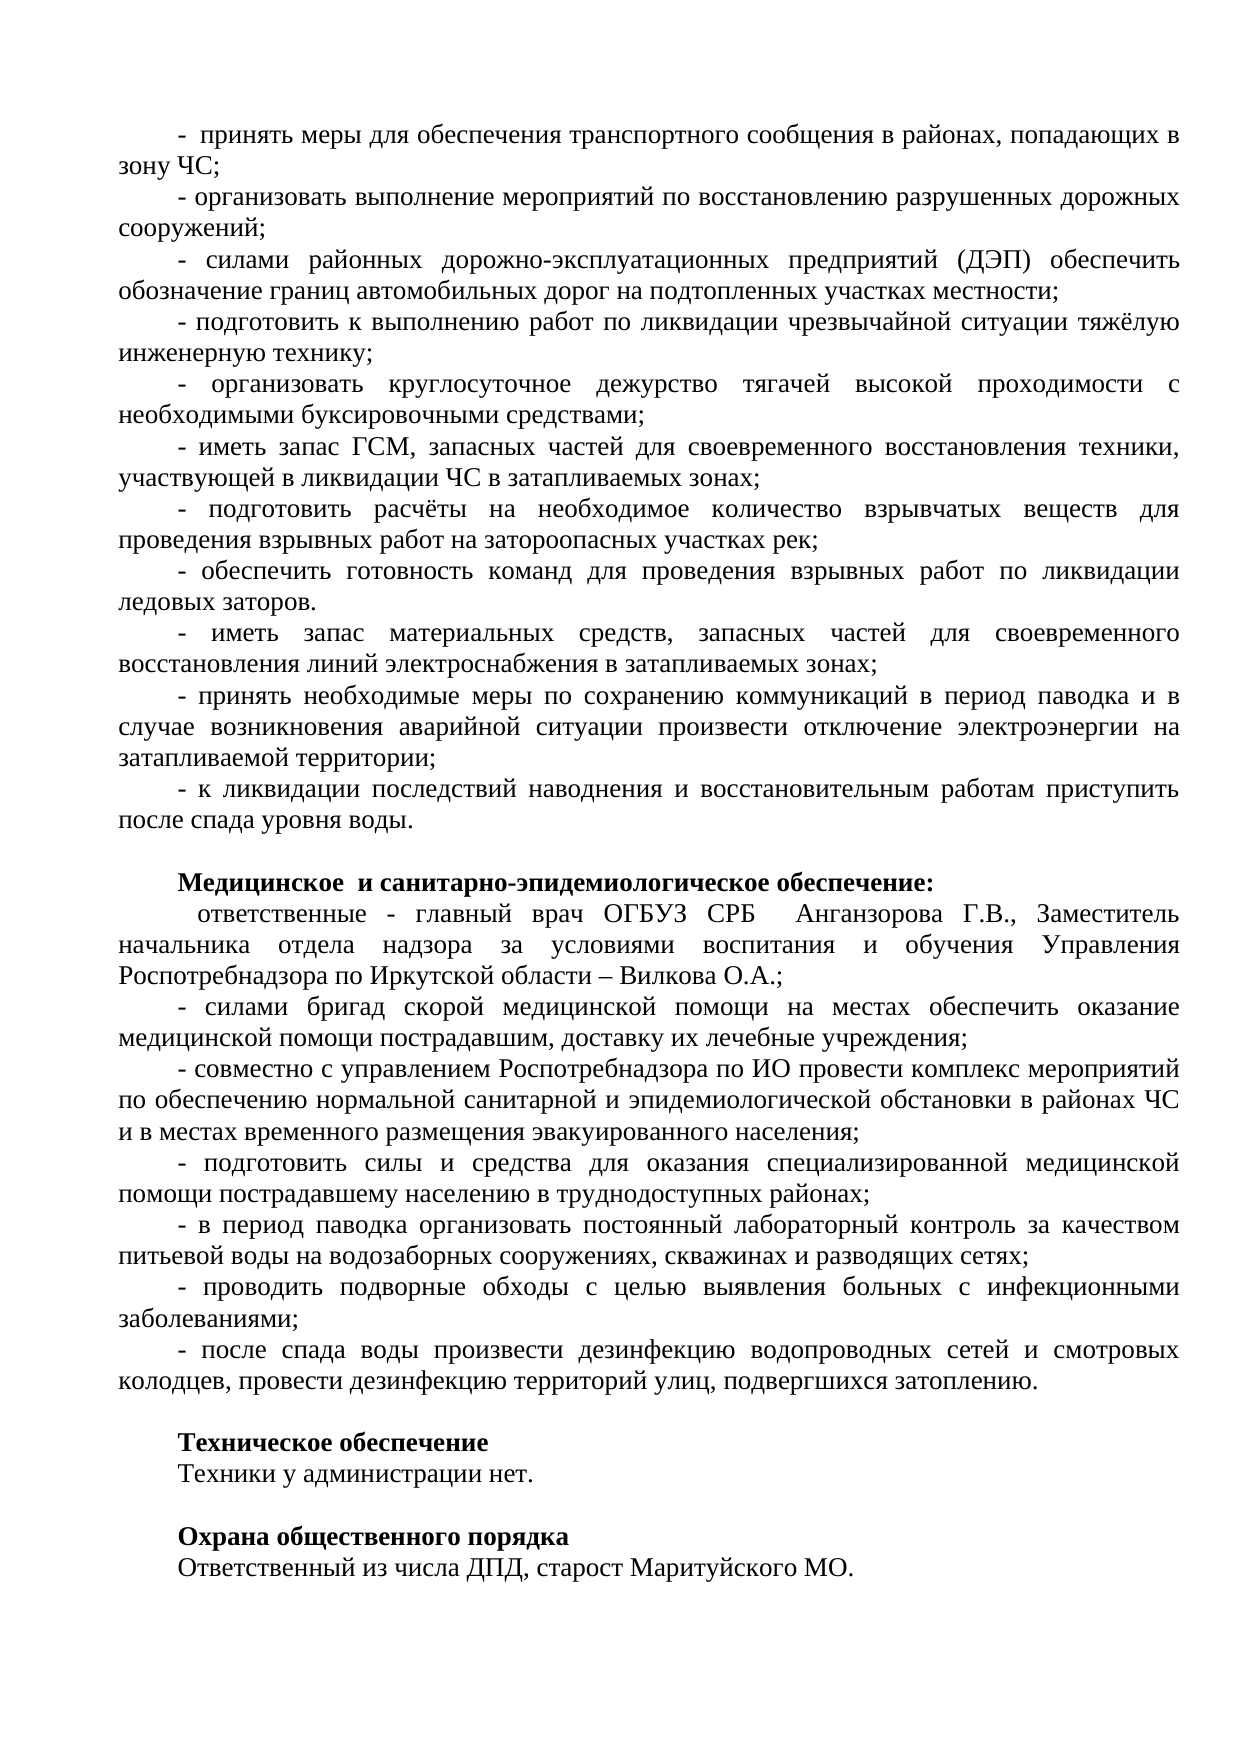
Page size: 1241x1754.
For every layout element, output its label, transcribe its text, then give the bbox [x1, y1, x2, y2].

text - принять меры для обеспечения транспортного сообщения в районах, попадающих в зону ЧС; [118, 118, 1181, 180]
text - иметь запас материальных средств, запасных частей для своевременного восстановления линий электроснабжения в затапливаемых зонах; [118, 616, 1181, 679]
text - силами бригад скорой медицинской помощи на местах обеспечить оказание медицинской помощи пострадавшим, доставку их лечебные учреждения; [118, 990, 1181, 1052]
text - проводить подворные обходы с целью выявления больных с инфекционными заболеваниями; [118, 1271, 1181, 1333]
text - подготовить расчёты на необходимое количество взрывчатых веществ для проведения взрывных работ на затороопасных участках рек; [118, 492, 1181, 554]
text Охрана общественного порядка [118, 1520, 1181, 1551]
text - подготовить силы и средства для оказания специализированной медицинской помощи пострадавшему населению в труднодоступных районах; [118, 1146, 1181, 1208]
text Медицинское и санитарно-эпидемиологическое обеспечение: [118, 866, 1181, 897]
text - принять необходимые меры по сохранению коммуникаций в период паводка и в случае возникновения аварийной ситуации произвести отключение электроэнергии на затапливаемой территории; [118, 679, 1181, 772]
text Техники у администрации нет. [118, 1457, 1181, 1488]
text - подготовить к выполнению работ по ликвидации чрезвычайной ситуации тяжёлую инженерную технику; [118, 305, 1181, 367]
text ответственные - главный врач ОГБУЗ СРБ Анганзорова Г.В., Заместитель начальника отдела надзора за условиями воспитания и обучения Управления Роспотребнадзора по Иркутской области – Вилкова О.А.; [118, 897, 1181, 990]
text Техническое обеспечение [118, 1426, 1181, 1457]
text - к ликвидации последствий наводнения и восстановительным работам приступить после спада уровня воды. [118, 772, 1181, 834]
text - после спада воды произвести дезинфекцию водопроводных сетей и смотровых колодцев, провести дезинфекцию территорий улиц, подвергшихся затоплению. [118, 1333, 1181, 1395]
text - обеспечить готовность команд для проведения взрывных работ по ликвидации ледовых заторов. [118, 554, 1181, 616]
text Ответственный из числа ДПД, старост Маритуйского МО. [118, 1551, 1181, 1582]
text - организовать круглосуточное дежурство тягачей высокой проходимости с необходимыми буксировочными средствами; [118, 367, 1181, 429]
text - силами районных дорожно-эксплуатационных предприятий (ДЭП) обеспечить обозначение границ автомобильных дорог на подтопленных участках местности; [118, 243, 1181, 305]
text - в период паводка организовать постоянный лабораторный контроль за качеством питьевой воды на водозаборных сооружениях, скважинах и разводящих сетях; [118, 1208, 1181, 1271]
text - иметь запас ГСМ, запасных частей для своевременного восстановления техники, участвующей в ликвидации ЧС в затапливаемых зонах; [118, 429, 1181, 492]
text - совместно с управлением Роспотребнадзора по ИО провести комплекс мероприятий по обеспечению нормальной санитарной и эпидемиологической обстановки в районах ЧС и в местах временного размещения эвакуированного населения; [118, 1052, 1181, 1146]
text - организовать выполнение мероприятий по восстановлению разрушенных дорожных сооружений; [118, 180, 1181, 243]
